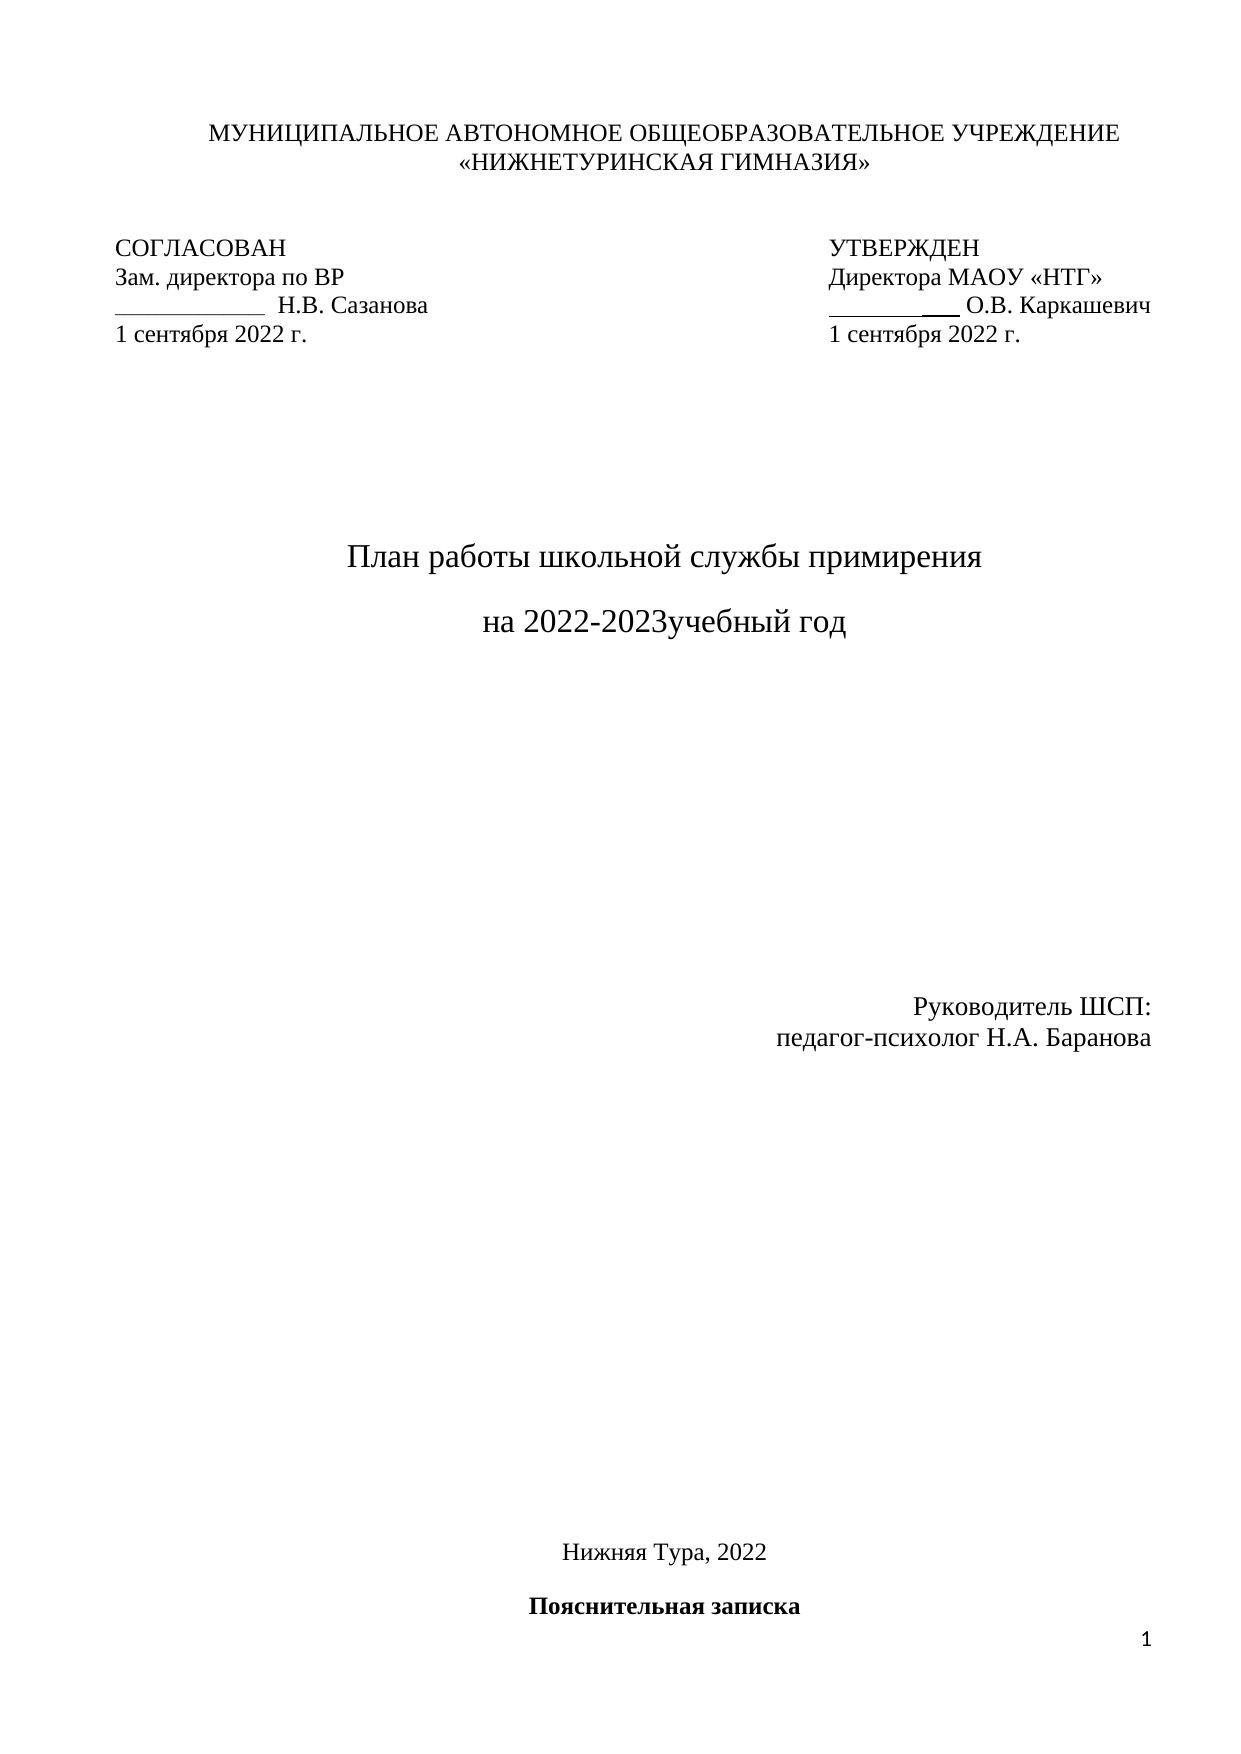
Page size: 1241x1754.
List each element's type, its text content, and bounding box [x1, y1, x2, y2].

text на 2022-2023учебный год [177, 601, 1152, 639]
text Нижняя Тура, 2022 [177, 1537, 1152, 1566]
text педагог-психолог Н.А. Баранова [177, 1022, 1152, 1053]
table_header УТВЕРЖДЕН Директора МАОУ «НТГ» ___ О.В. Каркашевич 1 сентября 2022 г. [817, 233, 1225, 374]
text Пояснительная записка [177, 1591, 1152, 1620]
text «НИЖНЕТУРИНСКАЯ ГИМНАЗИЯ» [177, 147, 1152, 176]
text Руководитель ШСП: [177, 990, 1152, 1022]
text МУНИЦИПАЛЬНОЕ АВТОНОМНОЕ ОБЩЕОБРАЗОВАТЕЛЬНОЕ УЧРЕЖДЕНИЕ [177, 118, 1152, 147]
text План работы школьной службы примирения [177, 536, 1152, 574]
table_header СОГЛАСОВАН Зам. директора по ВР __________________ Н.В. Сазанова 1 сентября 2022 г. [104, 233, 817, 374]
